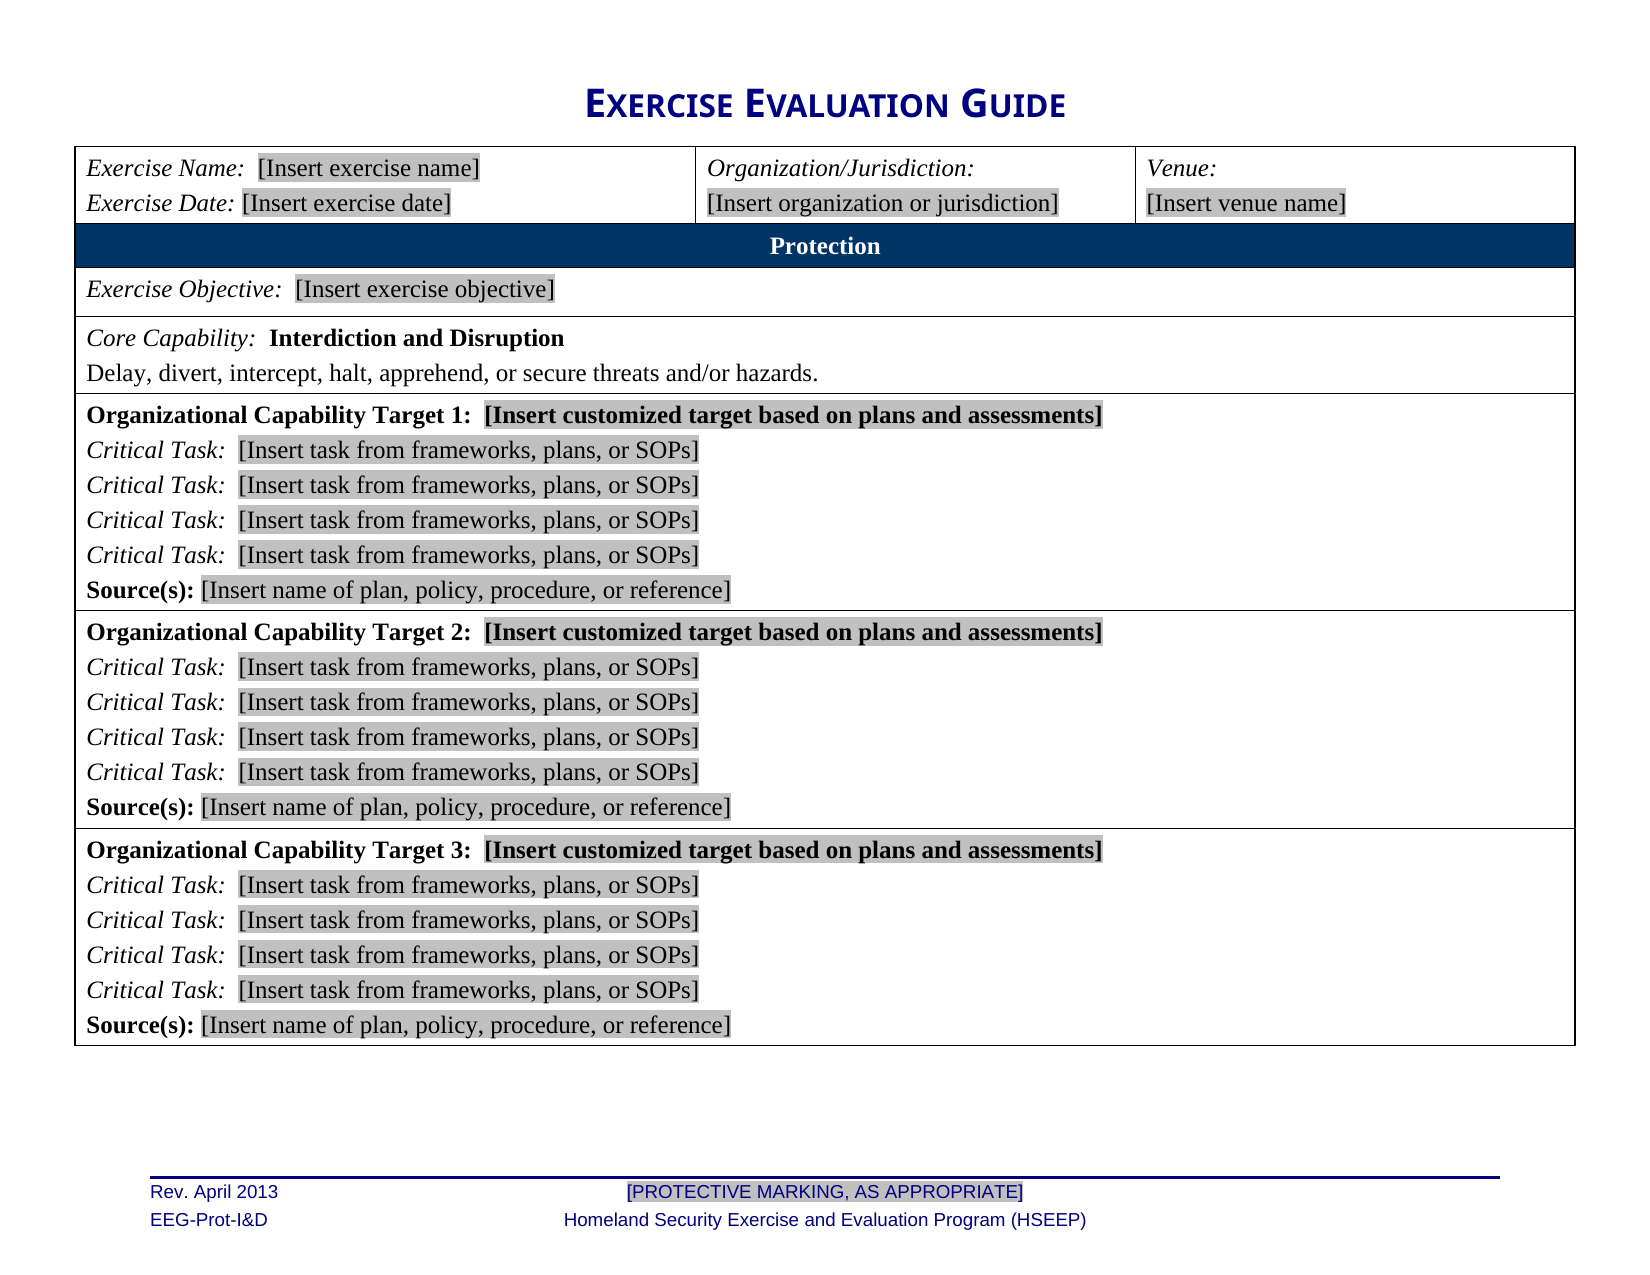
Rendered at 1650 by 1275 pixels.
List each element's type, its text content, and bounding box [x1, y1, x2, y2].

table_cell Protection [76, 224, 1574, 267]
table_cell Organizational Capability Target 3: [Insert customized target based on plans and assessments] Critical Task: [Insert task from frameworks, plans, or SOPs] Critical Task: [Insert task from frameworks, plans, or SOPs] Critical Task: [Insert task from frameworks, plans, or SOPs] Critical Task: [Insert task from frameworks, plans, or SOPs] Source(s): [Insert name of plan, policy, procedure, or reference] [76, 829, 1574, 1045]
table_header Organization/Jurisdiction: [Insert organization or jurisdiction] [696, 147, 1135, 223]
subtitle Exercise Evaluation Guide [150, 75, 1500, 129]
table_cell Organizational Capability Target 1: [Insert customized target based on plans and assessments] Critical Task: [Insert task from frameworks, plans, or SOPs] Critical Task: [Insert task from frameworks, plans, or SOPs] Critical Task: [Insert task from frameworks, plans, or SOPs] Critical Task: [Insert task from frameworks, plans, or SOPs] Source(s): [Insert name of plan, policy, procedure, or reference] [76, 394, 1574, 610]
table_cell Core Capability: Interdiction and Disruption Delay, divert, intercept, halt, apprehend, or secure threats and/or hazards. [76, 317, 1574, 393]
table_header Exercise Name: [Insert exercise name] Exercise Date: [Insert exercise date] [76, 147, 695, 223]
table_header Venue: [Insert venue name] [1136, 147, 1574, 223]
table_cell Exercise Objective: [Insert exercise objective] [76, 268, 1574, 316]
table_cell Organizational Capability Target 2: [Insert customized target based on plans and assessments] Critical Task: [Insert task from frameworks, plans, or SOPs] Critical Task: [Insert task from frameworks, plans, or SOPs] Critical Task: [Insert task from frameworks, plans, or SOPs] Critical Task: [Insert task from frameworks, plans, or SOPs] Source(s): [Insert name of plan, policy, procedure, or reference] [76, 611, 1574, 827]
